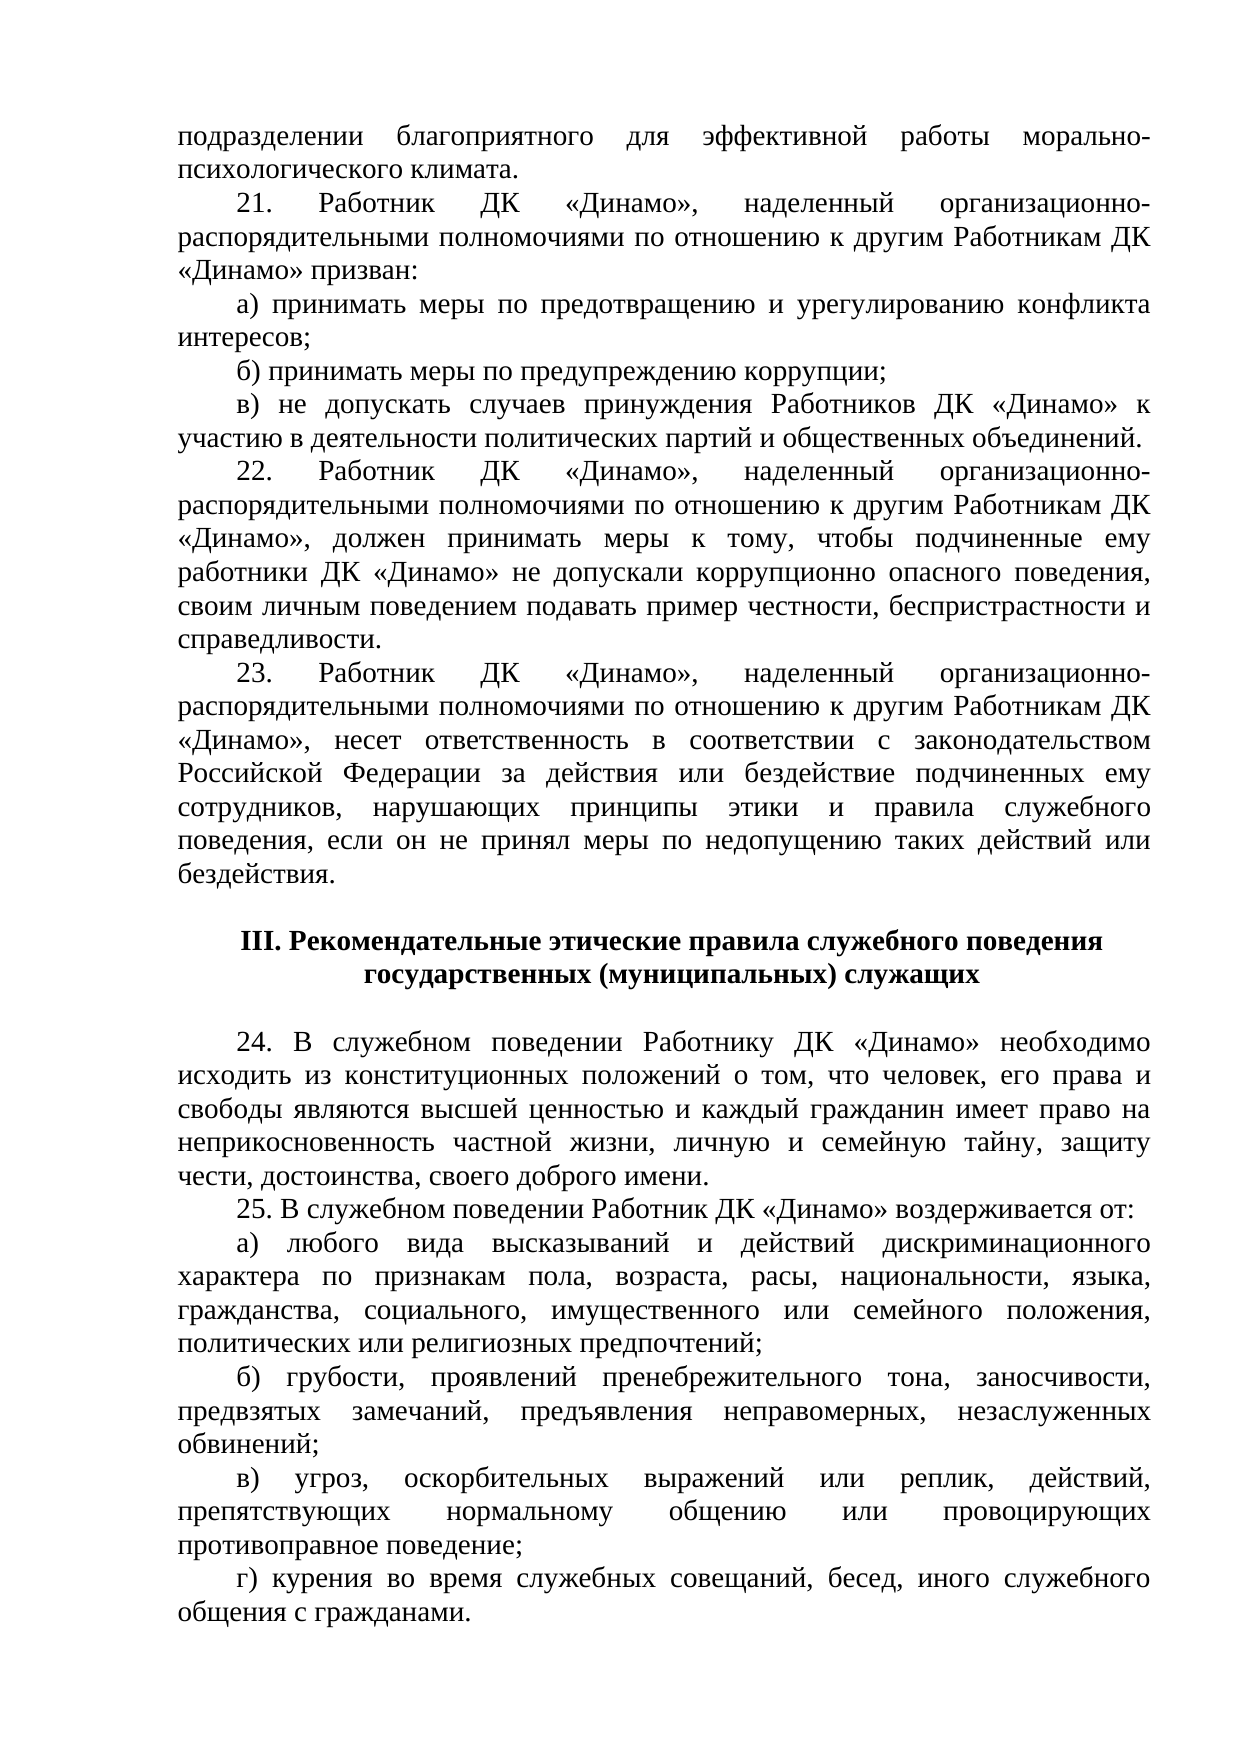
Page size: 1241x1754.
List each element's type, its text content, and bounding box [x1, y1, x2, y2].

text 21. Работник ДК «Динамо», наделенный организационно-распорядительными полномочиями по отношению к другим Работникам ДК «Динамо» призван: [177, 185, 1152, 286]
text б) принимать меры по предупреждению коррупции; [177, 353, 1152, 386]
text 23. Работник ДК «Динамо», наделенный организационно-распорядительными полномочиями по отношению к другим Работникам ДК «Динамо», несет ответственность в соответствии с законодательством Российской Федерации за действия или бездействие подчиненных ему сотрудников, нарушающих принципы этики и правила служебного поведения, если он не принял меры по недопущению таких действий или бездействия. [177, 655, 1152, 889]
text 22. Работник ДК «Динамо», наделенный организационно-распорядительными полномочиями по отношению к другим Работникам ДК «Динамо», должен принимать меры к тому, чтобы подчиненные ему работники ДК «Динамо» не допускали коррупционно опасного поведения, своим личным поведением подавать пример честности, беспристрастности и справедливости. [177, 453, 1152, 655]
text б) грубости, проявлений пренебрежительного тона, заносчивости, предвзятых замечаний, предъявления неправомерных, незаслуженных обвинений; [177, 1359, 1152, 1460]
text в) не допускать случаев принуждения Работников ДК «Динамо» к участию в деятельности политических партий и общественных объединений. [177, 386, 1152, 453]
text г) курения во время служебных совещаний, бесед, иного служебного общения с гражданами. [177, 1560, 1152, 1627]
text а) принимать меры по предотвращению и урегулированию конфликта интересов; [177, 286, 1152, 353]
text 25. В служебном поведении Работник ДК «Динамо» воздерживается от: [177, 1191, 1152, 1225]
text в) угроз, оскорбительных выражений или реплик, действий, препятствующих нормальному общению или провоцирующих противоправное поведение; [177, 1460, 1152, 1560]
text III. Рекомендательные этические правила служебного поведения государственных (муниципальных) служащих [192, 923, 1152, 990]
text 24. В служебном поведении Работнику ДК «Динамо» необходимо исходить из конституционных положений о том, что человек, его права и свободы являются высшей ценностью и каждый гражданин имеет право на неприкосновенность частной жизни, личную и семейную тайну, защиту чести, достоинства, своего доброго имени. [177, 1024, 1152, 1191]
text а) любого вида высказываний и действий дискриминационного характера по признакам пола, возраста, расы, национальности, языка, гражданства, социального, имущественного или семейного положения, политических или религиозных предпочтений; [177, 1225, 1152, 1359]
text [177, 118, 1152, 185]
